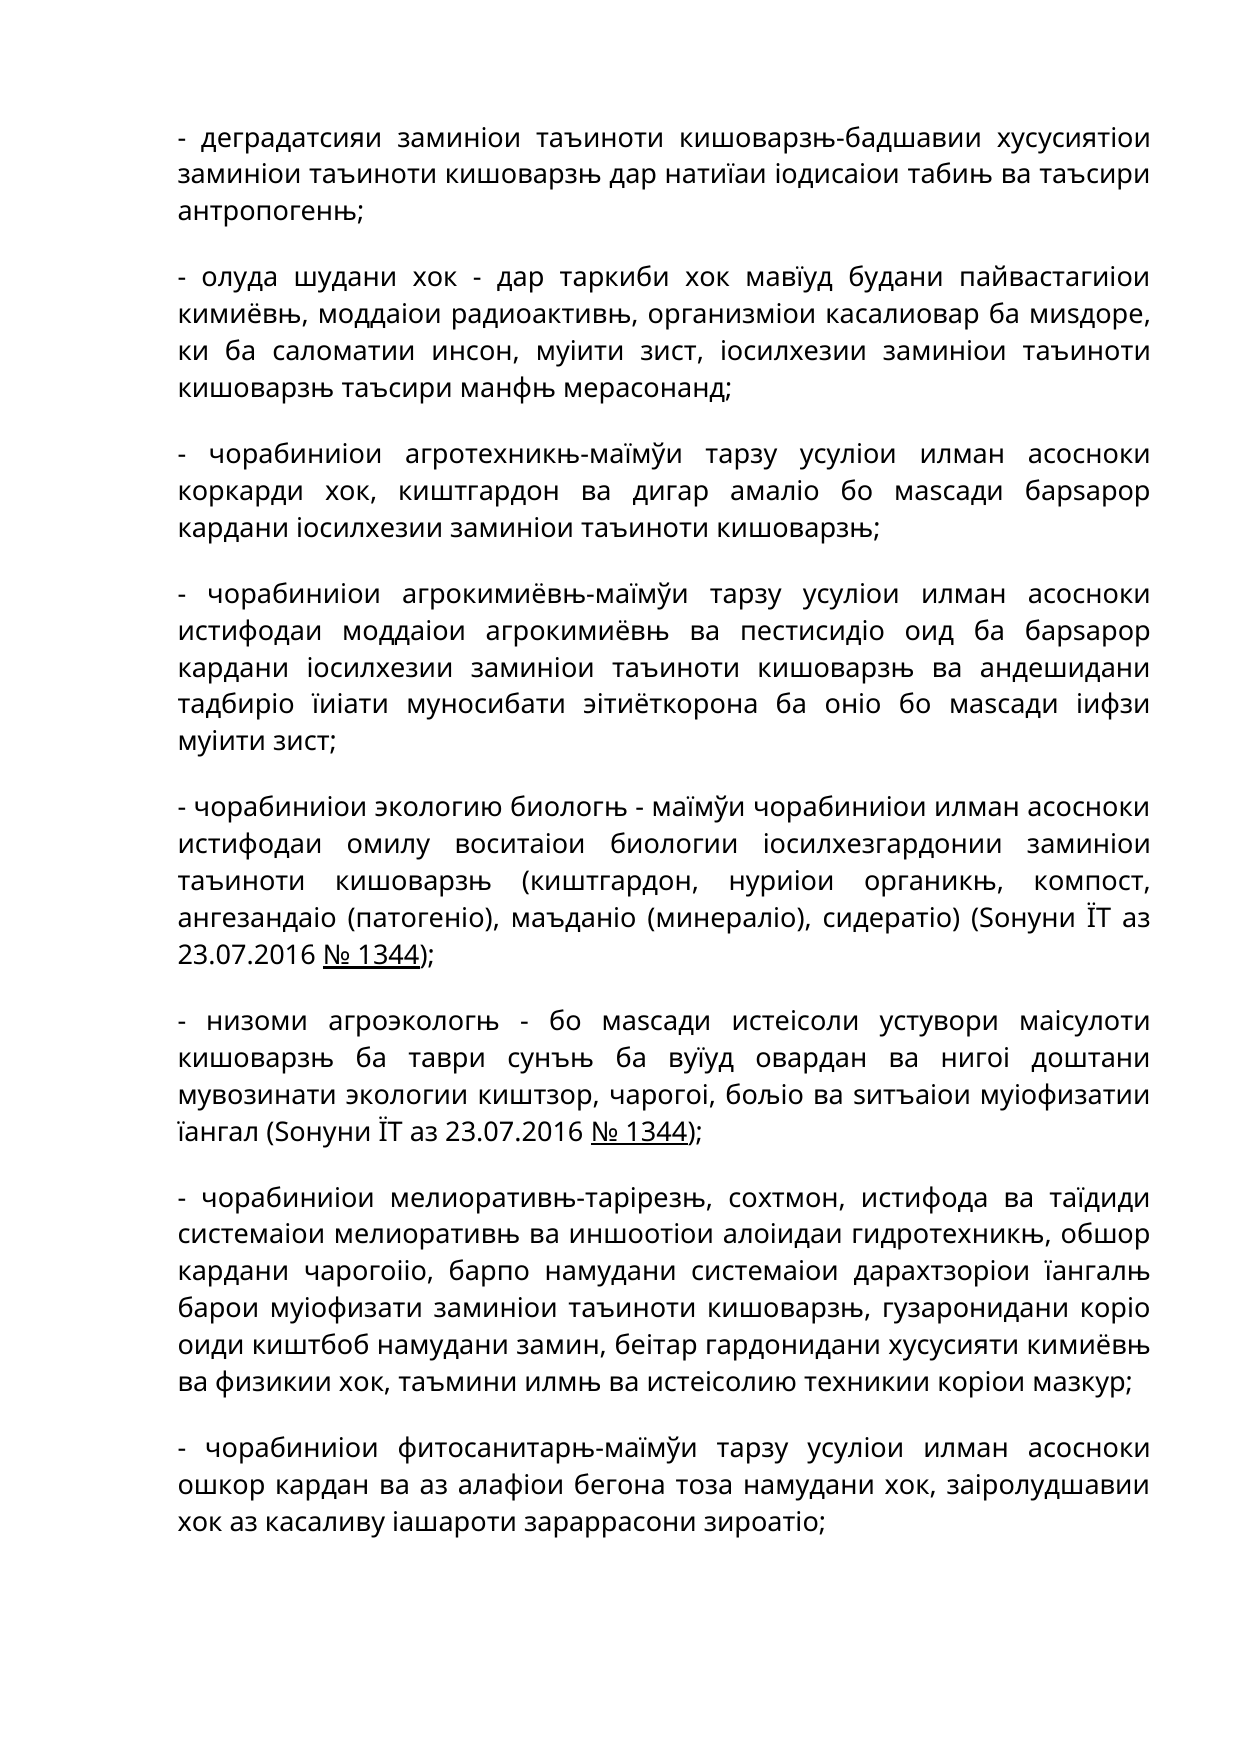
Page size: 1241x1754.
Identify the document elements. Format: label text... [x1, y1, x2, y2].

text - чорабиниіои агрокимиёвњ-маїмўи тарзу усуліои илман асосноки истифодаи моддаіои агрокимиёвњ ва пестисидіо оид ба барѕарор кардани іосилхезии заминіои таъиноти кишоварзњ ва андешидани тадбиріо їиіати муносибати эітиёткорона ба оніо бо маѕсади іифзи муіити зист; [177, 574, 1152, 759]
text - чорабиниіои агротехникњ-маїмўи тарзу усуліои илман асосноки коркарди хок, киштгардон ва дигар амаліо бо маѕсади барѕарор кардани іосилхезии заминіои таъиноти кишоварзњ; [177, 434, 1152, 545]
text - низоми агроэкологњ - бо маѕсади истеісоли устувори маісулоти кишоварзњ ба таври сунъњ ба вуїуд овардан ва нигоі доштани мувозинати экологии киштзор, чарогоі, бољіо ва ѕитъаіои муіофизатии їангал (Ѕонуни ЇТ аз 23.07.2016 № 1344); [177, 1001, 1152, 1149]
text - олуда шудани хок - дар таркиби хок мавїуд будани пайвастагиіои кимиёвњ, моддаіои радиоактивњ, организміои касалиовар ба миѕдоре, ки ба саломатии инсон, муіити зист, іосилхезии заминіои таъиноти кишоварзњ таъсири манфњ мерасонанд; [177, 258, 1152, 405]
text - чорабиниіои мелиоративњ-тарірезњ, сохтмон, истифода ва таїдиди системаіои мелиоративњ ва иншоотіои алоіидаи гидротехникњ, обшор кардани чарогоііо, барпо намудани системаіои дарахтзоріои їангалњ барои муіофизати заминіои таъиноти кишоварзњ, гузаронидани коріо оиди киштбоб намудани замин, беітар гардонидани хусусияти кимиёвњ ва физикии хок, таъмини илмњ ва истеісолию техникии коріои мазкур; [177, 1178, 1152, 1399]
text - деградатсияи заминіои таъиноти кишоварзњ-бадшавии хусусиятіои заминіои таъиноти кишоварзњ дар натиїаи іодисаіои табињ ва таъсири антропогенњ; [177, 118, 1152, 229]
text - чорабиниіои фитосанитарњ-маїмўи тарзу усуліои илман асосноки ошкор кардан ва аз алафіои бегона тоза намудани хок, заіролудшавии хок аз касаливу іашароти зараррасони зироатіо; [177, 1428, 1152, 1539]
text - чорабиниіои экологию биологњ - маїмўи чорабиниіои илман асосноки истифодаи омилу воситаіои биологии іосилхезгардонии заминіои таъиноти кишоварзњ (киштгардон, нуриіои органикњ, компост, ангезандаіо (патогеніо), маъданіо (минераліо), сидератіо) (Ѕонуни ЇТ аз 23.07.2016 № 1344); [177, 788, 1152, 972]
